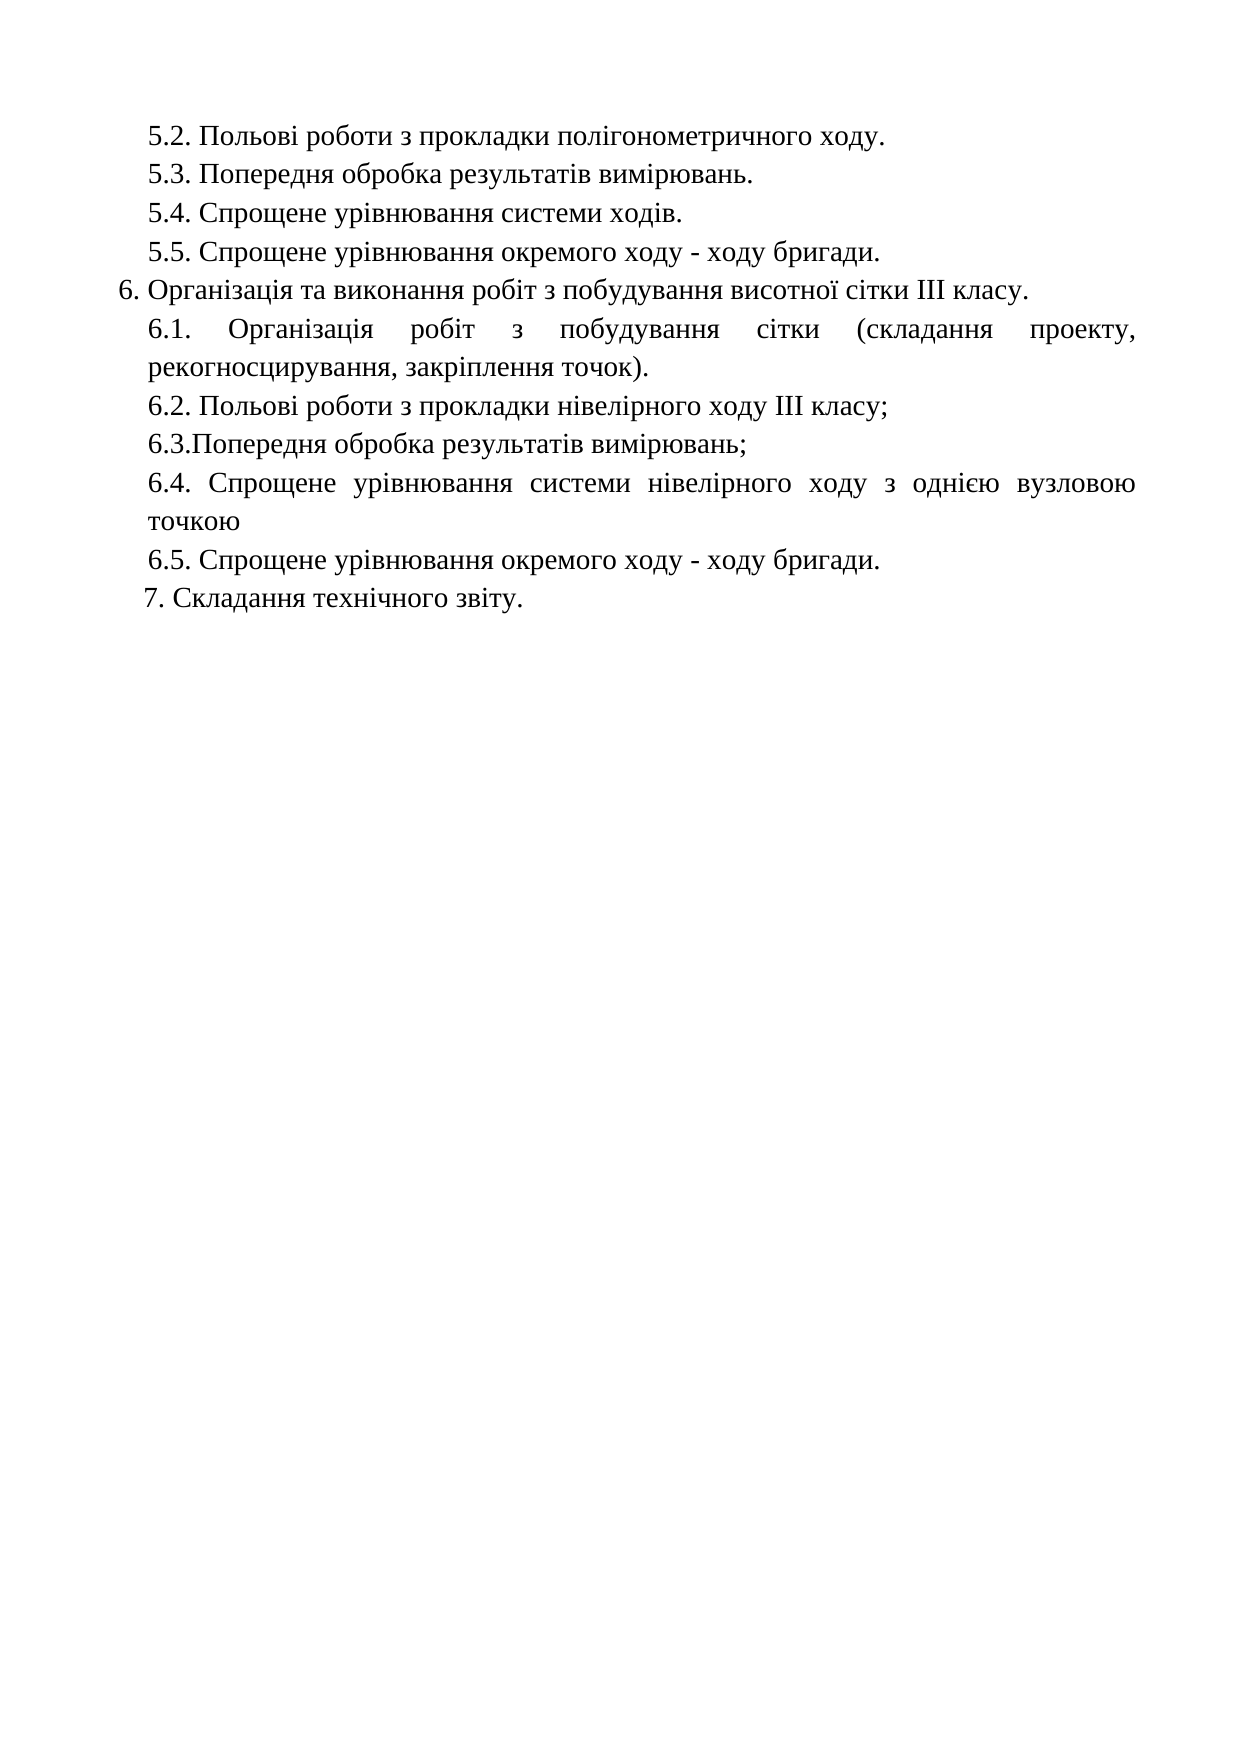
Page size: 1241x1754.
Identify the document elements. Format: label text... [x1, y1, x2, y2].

text 6.5. Спрощене урівнювання окремого ходу - ходу бригади. [148, 542, 1137, 576]
text 6.2. Польові роботи з прокладки нівелірного ходу ІІІ класу; [148, 388, 1137, 421]
text 6. Організація та виконання робіт з побудування висотної сітки ІІІ класу. [118, 272, 1137, 306]
text 5.2. Польові роботи з прокладки полігонометричного ходу. [148, 118, 1137, 152]
text 5.3. Попередня обробка результатів вимірювань. [148, 157, 1137, 190]
text 7. Складання технічного звіту. [118, 581, 1137, 614]
text 5.5. Спрощене урівнювання окремого ходу - ходу бригади. [148, 234, 1137, 267]
text 6.3.Попередня обробка результатів вимірювань; [148, 426, 1137, 460]
text 6.1. Організація робіт з побудування сітки (складання проекту, рекогносцирування, закріплення точок). [148, 311, 1137, 383]
text 5.4. Спрощене урівнювання системи ходів. [148, 195, 1137, 229]
text 6.4. Спрощене урівнювання системи нівелірного ходу з однією вузловою точкою [148, 465, 1137, 537]
